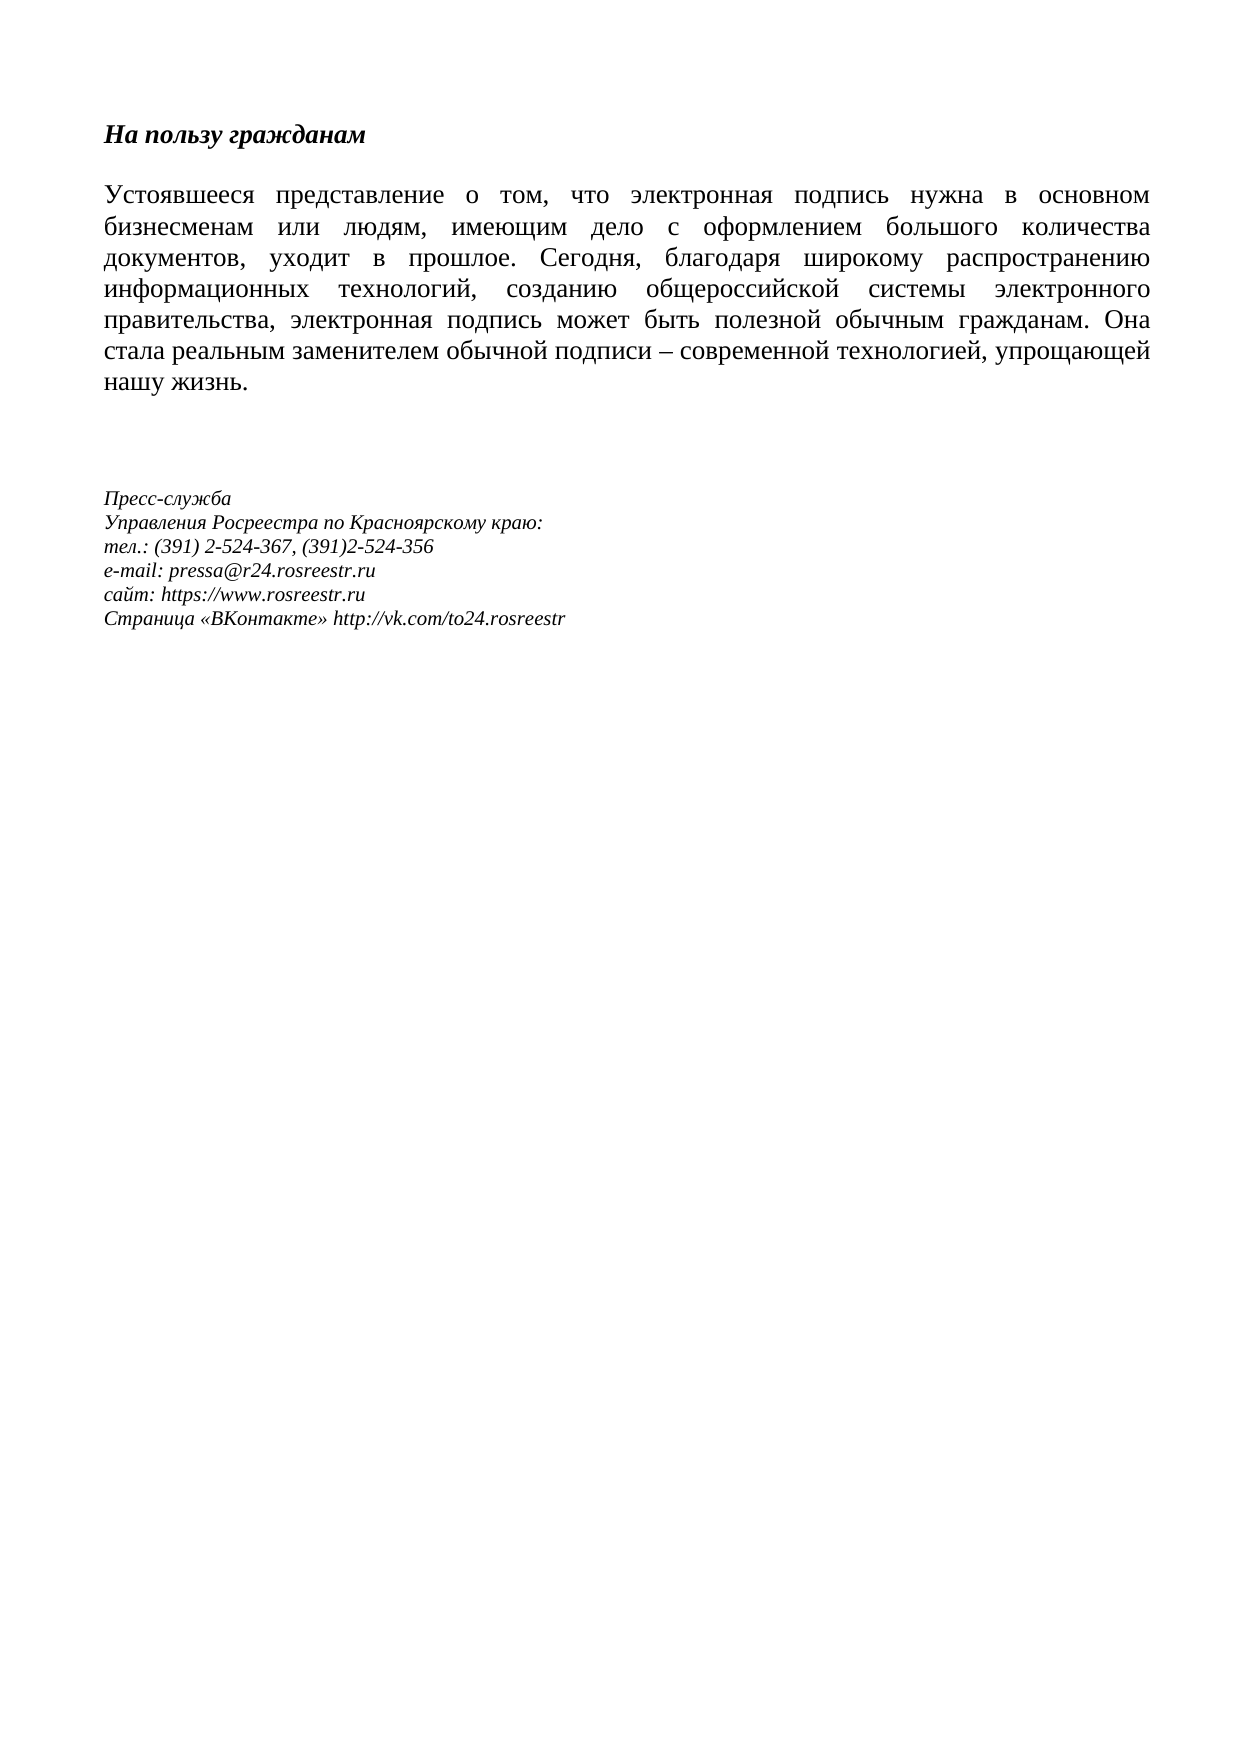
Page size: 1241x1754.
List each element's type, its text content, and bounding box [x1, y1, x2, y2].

text е-mail: pressa@r24.rosreestr.ru [103, 558, 1152, 582]
text Пресс-служба [103, 486, 1152, 510]
text Страница «ВКонтакте» http://vk.com/to24.rosreestr [103, 606, 1152, 630]
text тел.: (391) 2-524-367, (391)2-524-356 [103, 534, 1152, 558]
text Устоявшееся представление о том, что электронная подпись нужна в основном бизнесменам или людям, имеющим дело с оформлением большого количества документов, уходит в прошлое. Сегодня, благодаря широкому распространению информационных технологий, созданию общероссийской системы электронного правительства, электронная подпись может быть полезной обычным гражданам. Она стала реальным заменителем обычной подписи – современной технологией, упрощающей нашу жизнь. [103, 178, 1152, 396]
text Управления Росреестра по Красноярскому краю: [103, 510, 1152, 534]
text На пользу гражданам [103, 118, 1152, 149]
text сайт: https://www.rosreestr.ru [103, 582, 1152, 606]
